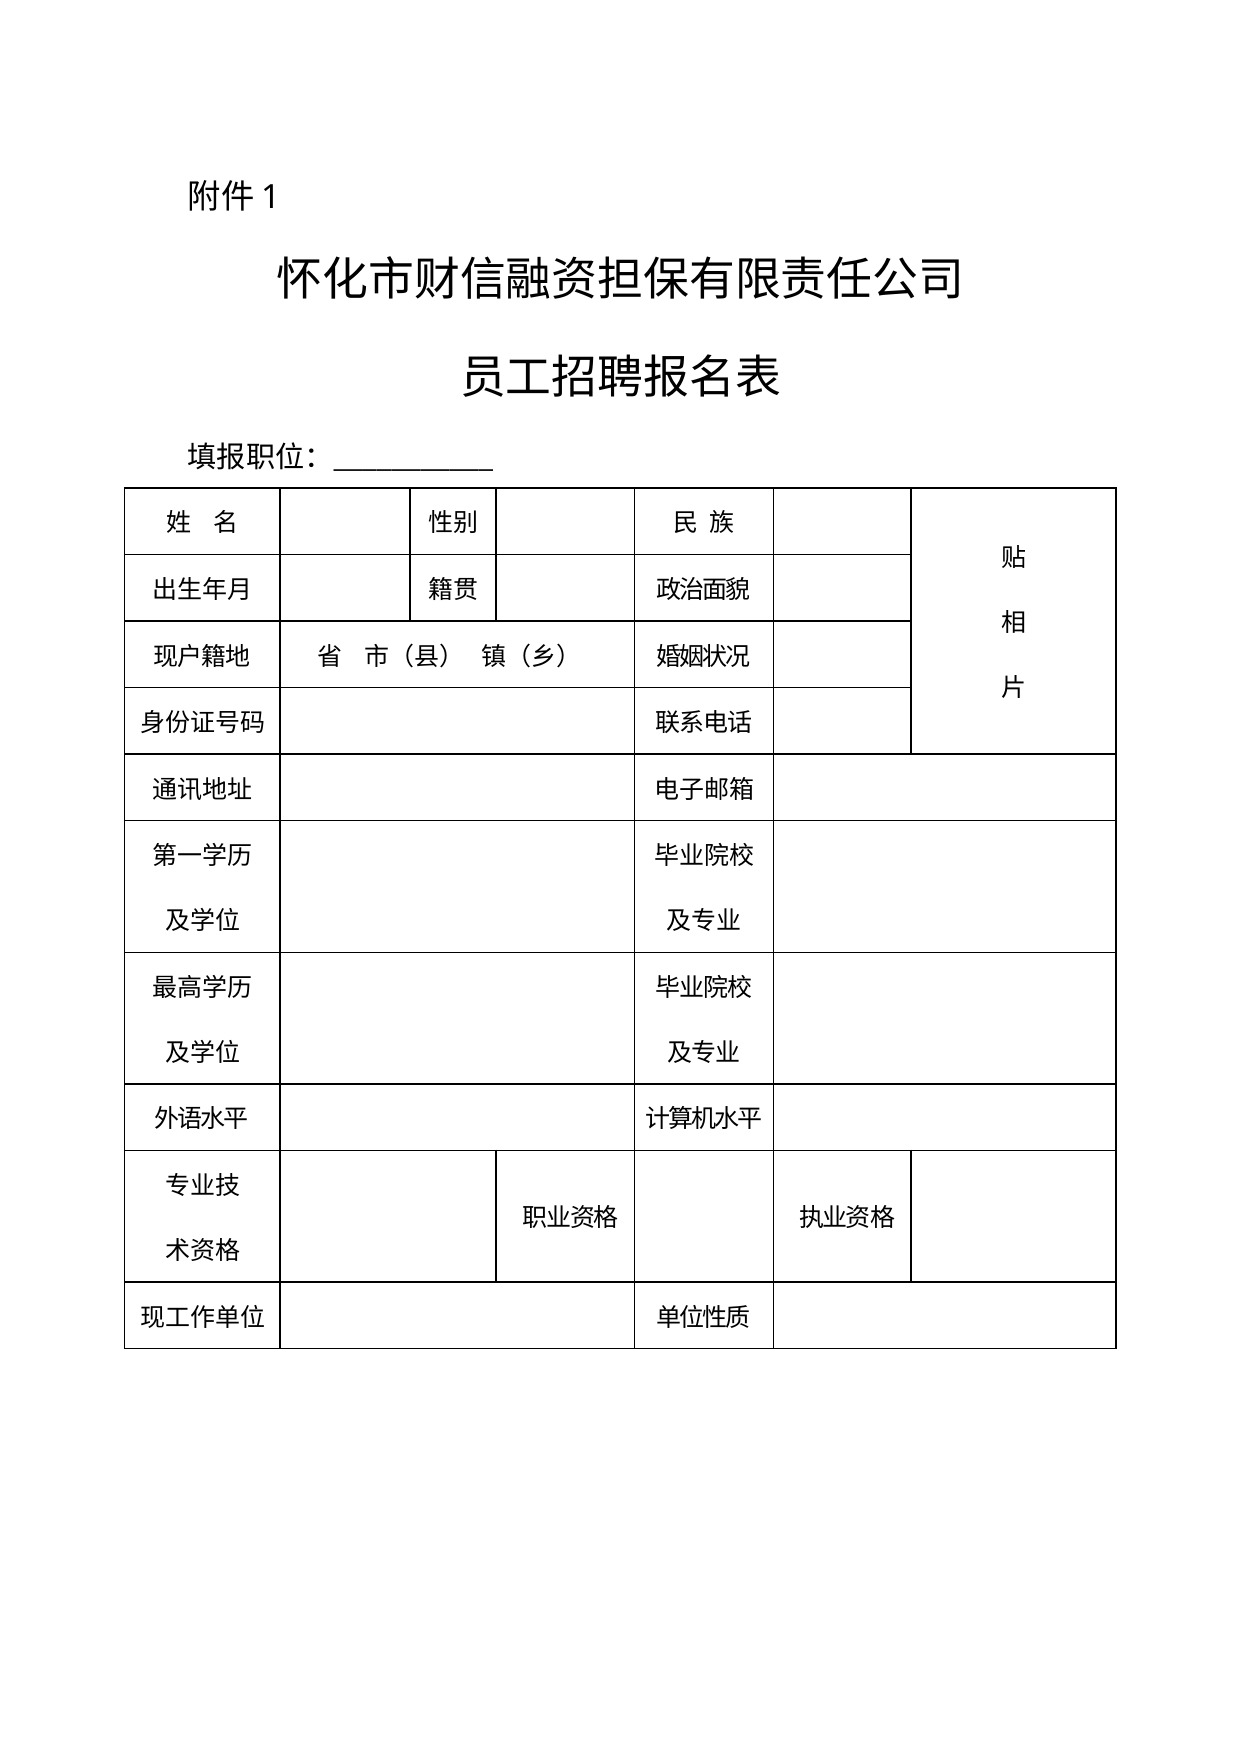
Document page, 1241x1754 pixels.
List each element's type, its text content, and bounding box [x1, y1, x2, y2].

table_header 民 族 [635, 489, 773, 553]
table_header 贴 相 片 [912, 489, 1115, 753]
table_cell 现户籍地 [125, 622, 279, 687]
table_cell 职业资格 [497, 1151, 634, 1281]
table_cell [774, 555, 910, 620]
table_cell [912, 1151, 1115, 1281]
text 附件1 [187, 162, 1053, 227]
table_cell 籍贯 [411, 555, 495, 620]
table_cell 第一学历 及学位 [125, 821, 279, 951]
table_header [774, 489, 910, 553]
table_cell 出生年月 [125, 555, 279, 620]
table_cell 毕业院校 及专业 [635, 953, 773, 1083]
table_header 姓 名 [125, 489, 279, 553]
table_cell 电子邮箱 [635, 755, 773, 820]
table_cell [281, 755, 634, 820]
table_cell [774, 821, 1115, 951]
table_cell [774, 953, 1115, 1083]
table_cell [281, 1151, 495, 1281]
table_cell 外语水平 [125, 1085, 279, 1149]
table_cell [281, 821, 634, 951]
table_header [281, 489, 409, 553]
table_cell 单位性质 [635, 1283, 773, 1348]
table_cell 通讯地址 [125, 755, 279, 820]
table_cell [774, 622, 910, 687]
table_cell 联系电话 [635, 688, 773, 753]
table_cell [774, 755, 1115, 820]
table_cell 专业技 术资格 [125, 1151, 279, 1281]
table_cell [774, 1085, 1115, 1149]
table_cell 执业资格 [774, 1151, 910, 1281]
text 员工招聘报名表 [187, 324, 1053, 422]
table_cell 身份证号码 [125, 688, 279, 753]
table_cell [497, 555, 634, 620]
table_cell [635, 1151, 773, 1281]
table_cell 政治面貌 [635, 555, 773, 620]
table_cell [281, 1283, 634, 1348]
table_cell 现工作单位 [125, 1283, 279, 1348]
table_cell [774, 1283, 1115, 1348]
table_cell [281, 555, 409, 620]
table_cell [774, 688, 910, 753]
table_cell 省 市（县） 镇（乡） [281, 622, 634, 687]
table_cell 婚姻状况 [635, 622, 773, 687]
text 怀化市财信融资担保有限责任公司 [187, 227, 1053, 324]
table_cell [281, 688, 634, 753]
table_cell 毕业院校及专业 [635, 821, 773, 951]
table_cell 计算机水平 [635, 1085, 773, 1149]
table_header [497, 489, 634, 553]
table_cell [281, 953, 634, 1083]
text 填报职位：___________ [187, 422, 1053, 487]
table_cell 最高学历 及学位 [125, 953, 279, 1083]
table_header 性别 [411, 489, 495, 553]
table_cell [281, 1085, 634, 1149]
